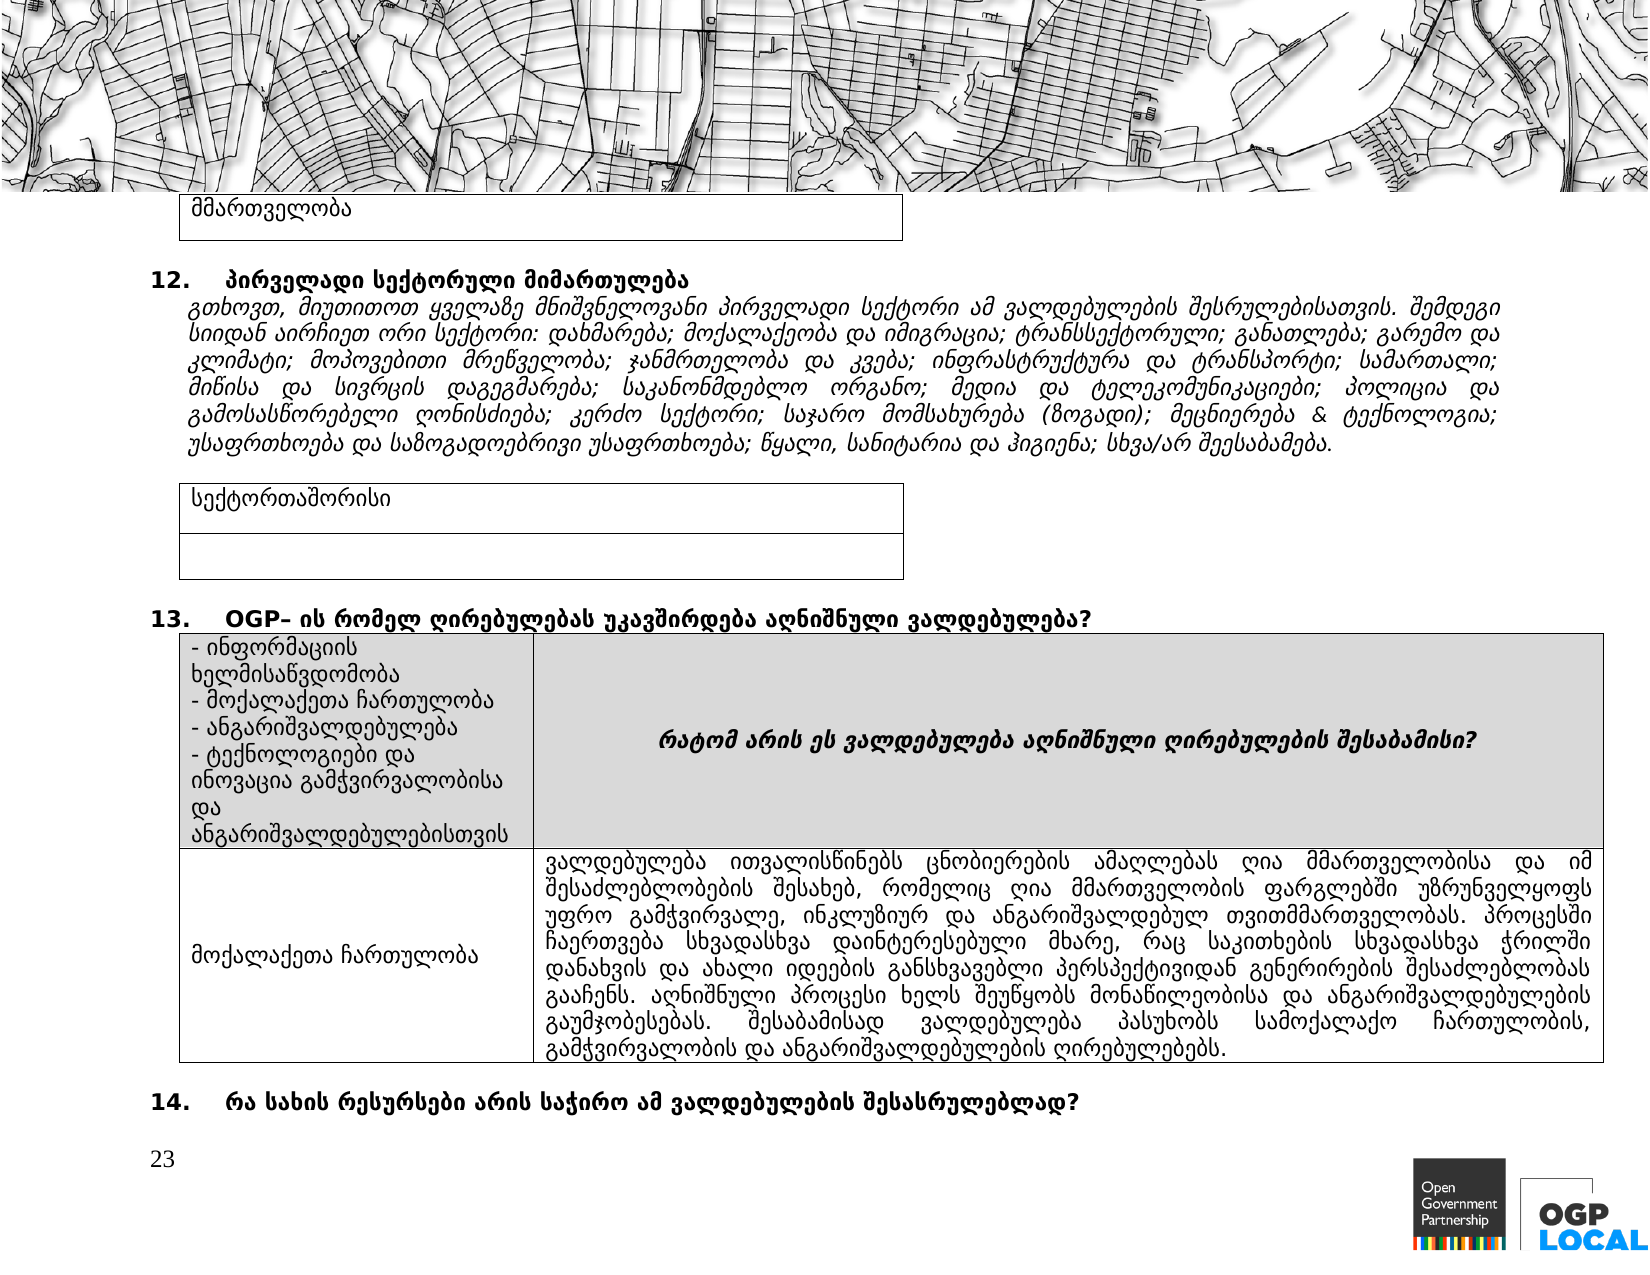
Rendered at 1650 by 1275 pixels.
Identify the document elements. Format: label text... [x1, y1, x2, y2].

list რა სახის რესურსები არის საჭირო ამ ვალდებულების შესასრულებლად? [150, 999, 1500, 1026]
list პირველადი სექტორული მიმართულება [150, 177, 1500, 203]
table_header დრო (ვალდებულების შესასრულებლად საჭირო თვეების რაოდენობა) [875, 1028, 1234, 1114]
table_header ბიუჯეტი (ბიუჯეტის სავარაუდო განაწილება და ვალუტა) [181, 1028, 511, 1114]
list OGP– ის რომელ ღირებულებას უკავშირდება აღნიშნული ვალდებულება? [150, 516, 1500, 542]
list გთხოვთ, მიუთითოთ ყველაზე მნიშვნელოვანი პირველადი სექტორი ამ ვალდებულების შესრულებისათვის. შემდეგი სიიდან აირჩიეთ ორი სექტორი: დახმარება; მოქალაქეობა და იმიგრაცია; ტრანსსექტორული; განათლება; გარემო და კლიმატი; მოპოვებითი მრეწველობა; ჯანმრთელობა და კვება; ინფრასტრუქტურა და ტრანსპორტი; სამართალი; მიწისა და სივრცის დაგეგმარება; საკანონმდებლო ორგანო; მედია და ტელეკომუნიკაციები; პოლიცია და გამოსასწორებელი ღონისძიება; კერძო სექტორი; საჯარო მომსახურება (ზოგადი); მეცნიერება & ტექნოლოგია; უსაფრთხოება და საზოგადოებრივი უსაფრთხოება; წყალი, სანიტარია და ჰიგიენა; სხვა/არ შეესაბამება. [187, 203, 1500, 366]
picture [1411, 1156, 1649, 1251]
table_header პერსონალი (პერსონალის რაოდენობა, რომელიც საჭიროა ვალდებულების შესასრულებლად) [513, 1028, 873, 1114]
table_header სხვა საჭირო რესურსები (გთხოვთ, მიუთითეთ/აღწერეთ) [1236, 1028, 1596, 1114]
table_cell [180, 443, 903, 488]
table_header რატომ არის ეს ვალდებულება აღნიშნული ღირებულების შესაბამისი? [534, 544, 1603, 757]
table_cell ვალდებულება ითვალისწინებს ცნობიერების ამაღლებას ღია მმართველობისა და იმ შესაძლებლობების შესახებ, რომელიც ღია მმართველობის ფარგლებში უზრუნველყოფს უფრო გამჭვირვალე, ინკლუზიურ და ანგარიშვალდებულ თვითმმართველობას. პროცესში ჩაერთვება სხვადასხვა დაინტერესებული მხარე, რაც საკითხების სხვადასხვა ჭრილში დანახვის და ახალი იდეების განსხვავებლი პერსპექტივიდან გენერირების შესაძლებლობას გააჩენს. აღნიშნული პროცესი ხელს შეუწყობს მონაწილეობისა და ანგარიშვალდებულების გაუმჯობესებას. შესაბამისად ვალდებულება პასუხობს სამოქალაქო ჩართულობის, გამჭვირვალობის და ანგარიშვალდებულების ღირებულებებს. [534, 758, 1603, 971]
table_header - ინფორმაციის ხელმისაწვდომობა - მოქალაქეთა ჩართულობა - ანგარიშვალდებულება - ტექნოლოგიები და ინოვაცია გამჭვირვალობისა და ანგარიშვალდებულებისთვის [180, 544, 533, 757]
table_header სექტორთაშორისი [180, 394, 903, 442]
table_cell მოქალაქეთა ჩართულობა [180, 758, 533, 971]
